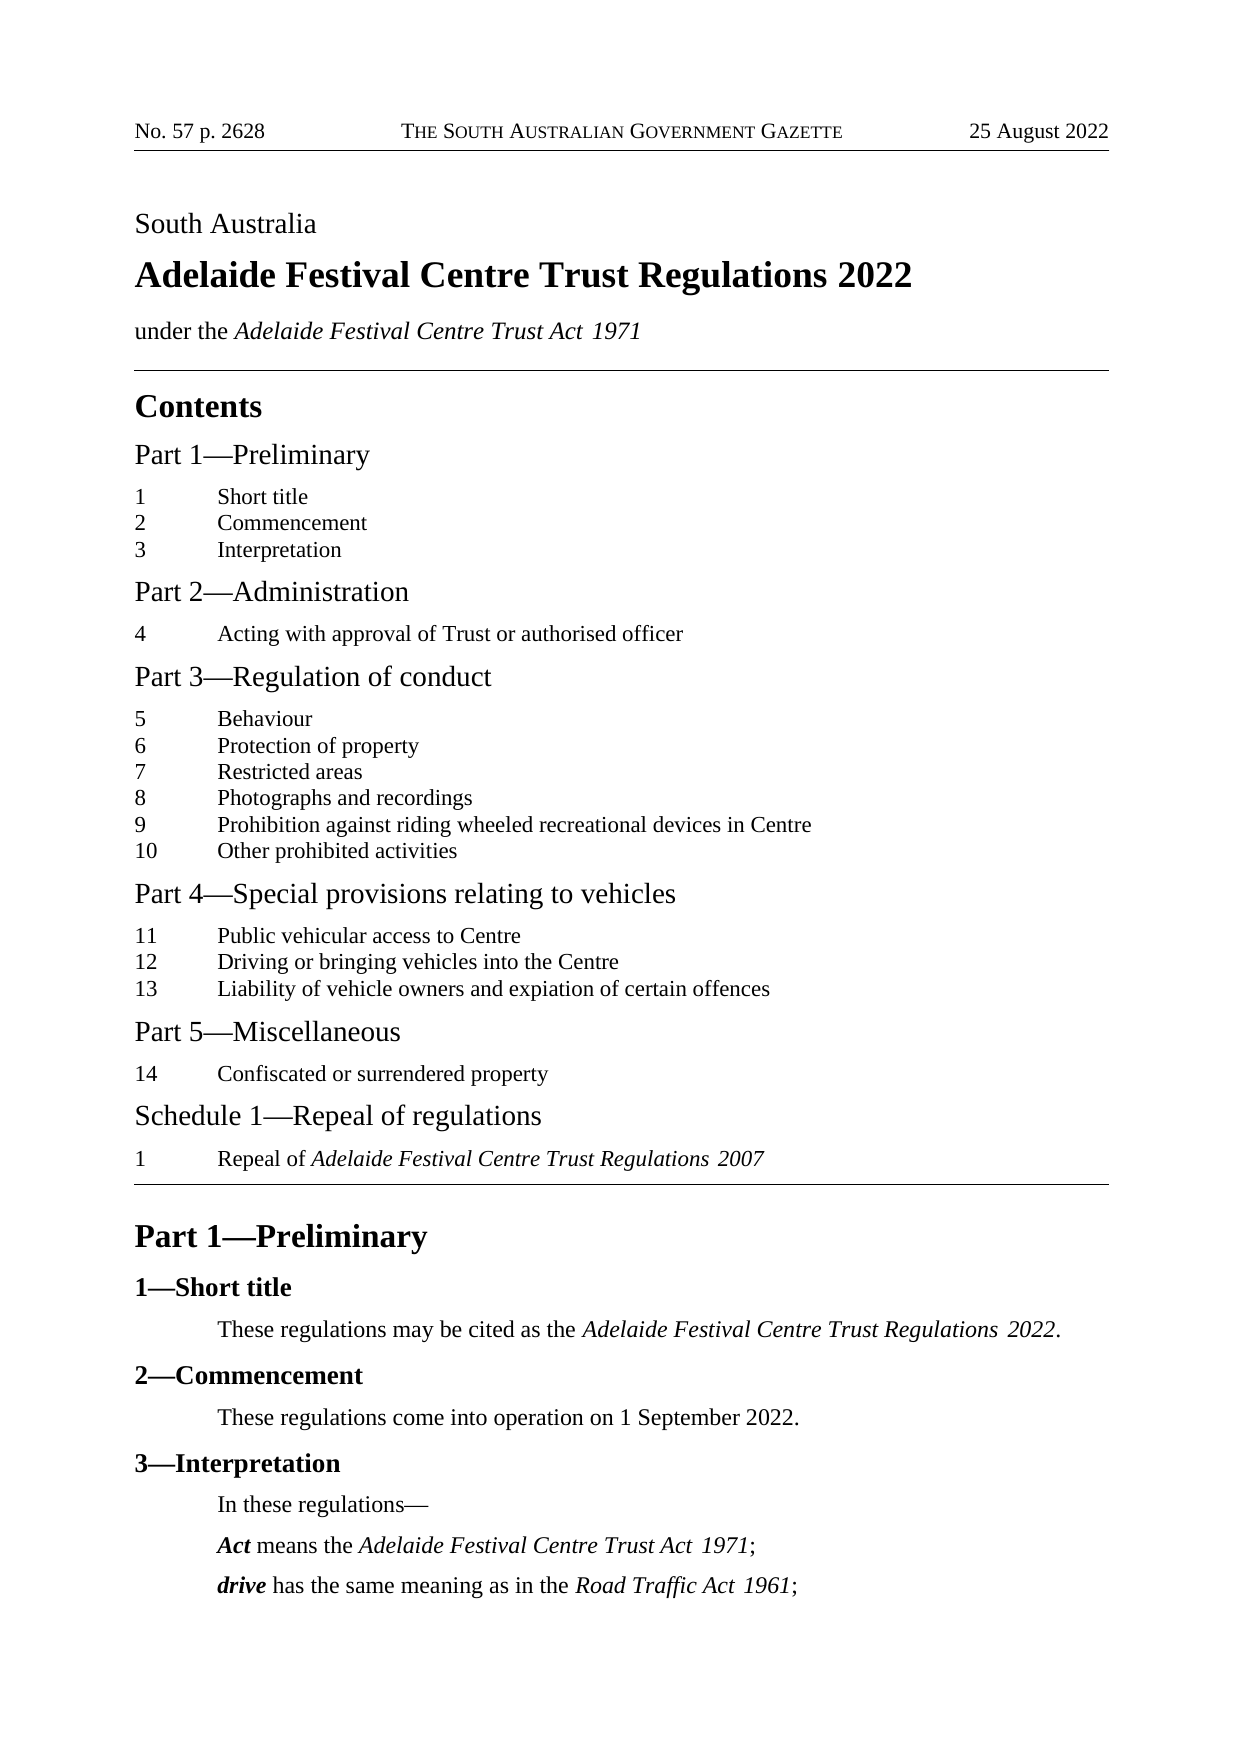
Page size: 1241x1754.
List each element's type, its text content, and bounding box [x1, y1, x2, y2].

text 5 Behaviour [134, 705, 1109, 732]
text 3—Interpretation [134, 1447, 1109, 1478]
text These regulations may be cited as the Adelaide Festival Centre Trust Regulations 2022. [217, 1315, 1109, 1342]
text Part 1—Preliminary [134, 1216, 1109, 1254]
text Part 3—Regulation of conduct [134, 659, 1109, 693]
text South Australia [134, 206, 1109, 240]
text 1 Repeal of Adelaide Festival Centre Trust Regulations 2007 [134, 1144, 1109, 1171]
text 6 Protection of property [134, 732, 1109, 758]
text Schedule 1—Repeal of regulations [134, 1098, 1109, 1132]
text 1—Short title [134, 1271, 1109, 1302]
text Contents [134, 386, 1109, 424]
text 2—Commencement [134, 1359, 1109, 1390]
text 13 Liability of vehicle owners and expiation of certain offences [134, 975, 1109, 1001]
text 1 Short title [134, 483, 1109, 509]
text 2 Commencement [134, 509, 1109, 536]
text 9 Prohibition against riding wheeled recreational devices in Centre [134, 811, 1109, 837]
text Part 1—Preliminary [134, 437, 1109, 470]
text 12 Driving or bringing vehicles into the Centre [134, 948, 1109, 975]
text 10 Other prohibited activities [134, 837, 1109, 863]
text 7 Restricted areas [134, 758, 1109, 784]
text 3 Interpretation [134, 536, 1109, 562]
text 11 Public vehicular access to Centre [134, 922, 1109, 948]
text Part 5—Miscellaneous [134, 1014, 1109, 1047]
text Act means the Adelaide Festival Centre Trust Act 1971; [217, 1531, 1109, 1558]
subtitle Adelaide Festival Centre Trust Regulations 2022 [134, 252, 1109, 296]
text under the Adelaide Festival Centre Trust Act 1971 [134, 316, 1109, 345]
text 14 Confiscated or surrendered property [134, 1060, 1109, 1086]
text 8 Photographs and recordings [134, 784, 1109, 811]
text Part 4—Special provisions relating to vehicles [134, 876, 1109, 909]
text In these regulations— [217, 1491, 1109, 1518]
text These regulations come into operation on 1 September 2022. [217, 1403, 1109, 1430]
text Part 2—Administration [134, 574, 1109, 608]
text drive has the same meaning as in the Road Traffic Act 1961; [217, 1571, 1109, 1598]
text 4 Acting with approval of Trust or authorised officer [134, 621, 1109, 647]
